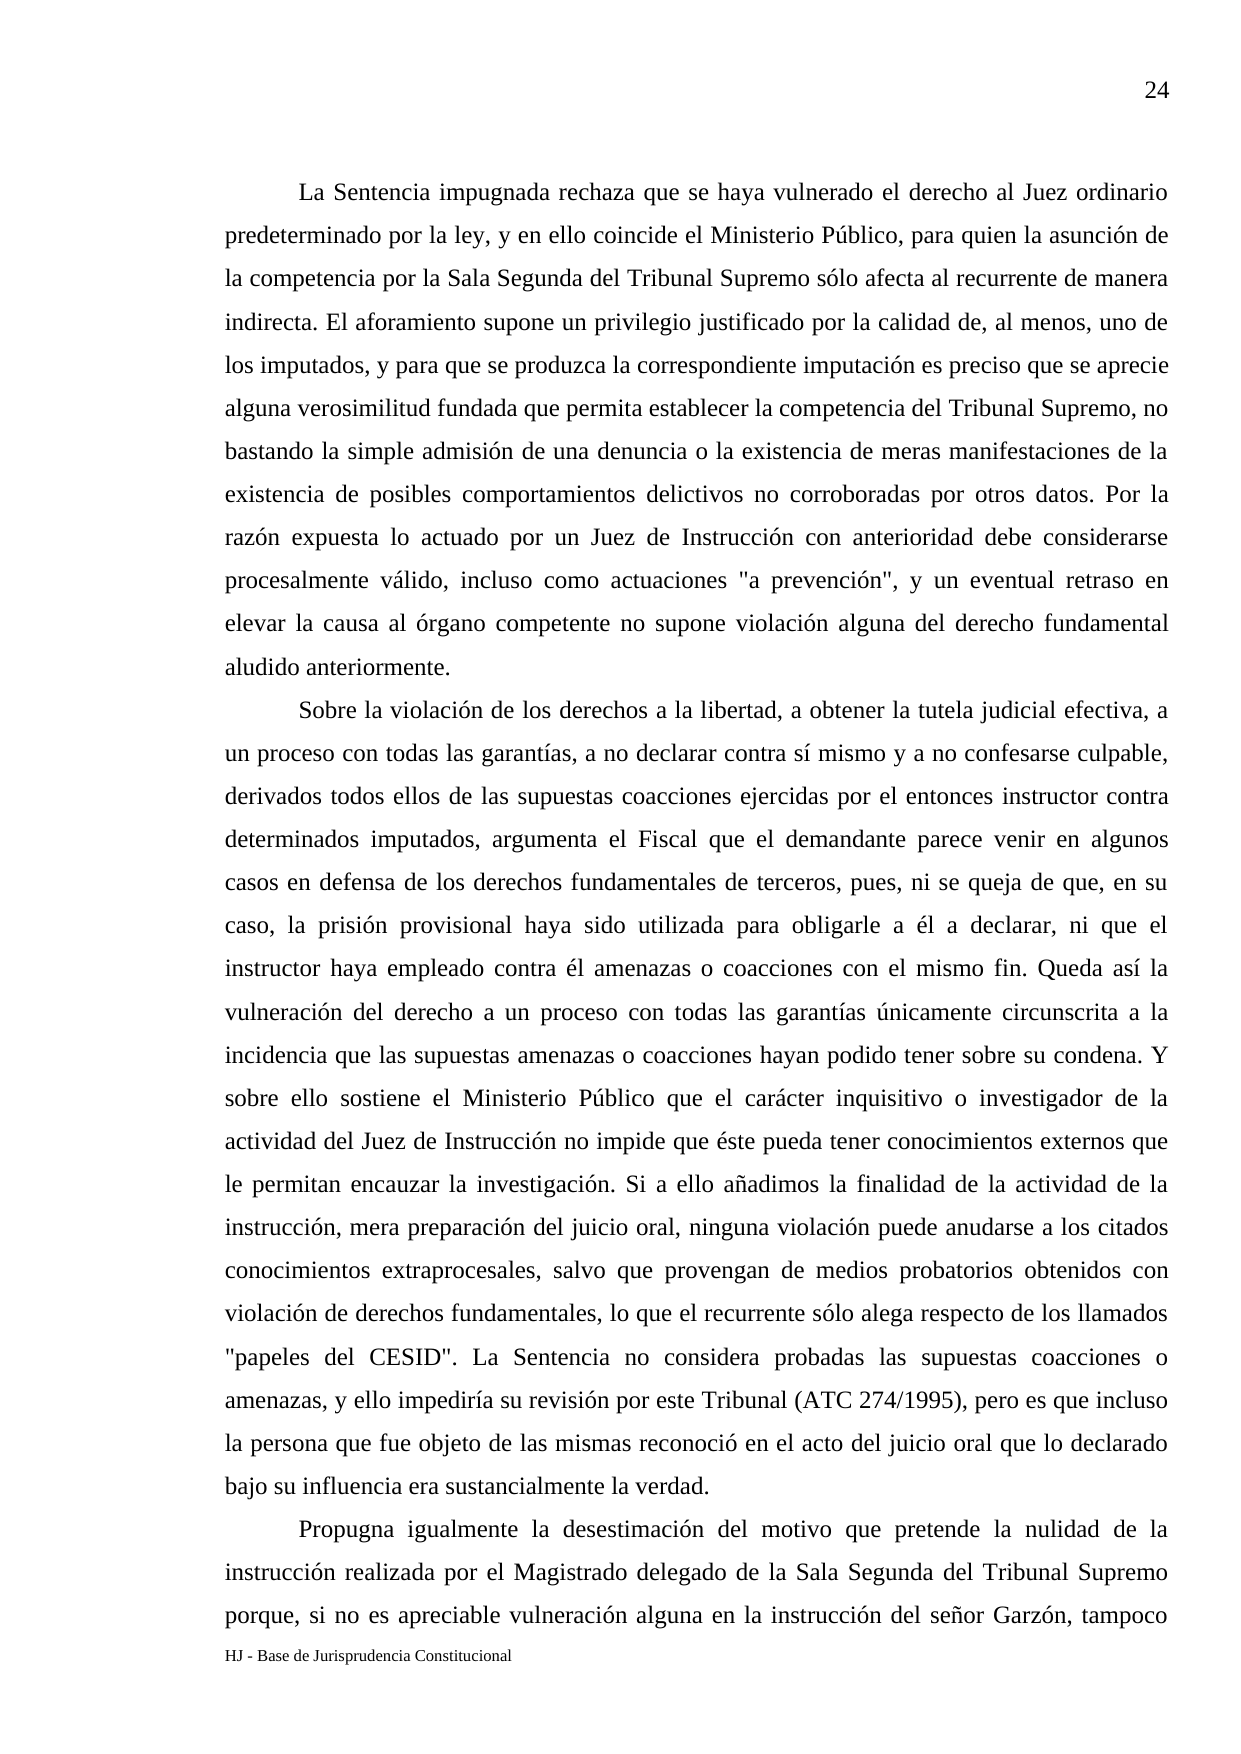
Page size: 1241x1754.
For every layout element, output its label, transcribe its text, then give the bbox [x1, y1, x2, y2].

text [224, 1514, 1169, 1629]
text La Sentencia impugnada rechaza que se haya vulnerado el derecho al Juez ordinario predeterminado por la ley, y en ello coincide el Ministerio Público, para quien la asunción de la competencia por la Sala Segunda del Tribunal Supremo sólo afecta al recurrente de manera indirecta. El aforamiento supone un privilegio justificado por la calidad de, al menos, uno de los imputados, y para que se produzca la correspondiente imputación es preciso que se aprecie alguna verosimilitud fundada que permita establecer la competencia del Tribunal Supremo, no bastando la simple admisión de una denuncia o la existencia de meras manifestaciones de la existencia de posibles comportamientos delictivos no corroboradas por otros datos. Por la razón expuesta lo actuado por un Juez de Instrucción con anterioridad debe considerarse procesalmente válido, incluso como actuaciones "a prevención", y un eventual retraso en elevar la causa al órgano competente no supone violación alguna del derecho fundamental aludido anteriormente. [224, 177, 1169, 680]
text Sobre la violación de los derechos a la libertad, a obtener la tutela judicial efectiva, a un proceso con todas las garantías, a no declarar contra sí mismo y a no confesarse culpable, derivados todos ellos de las supuestas coacciones ejercidas por el entonces instructor contra determinados imputados, argumenta el Fiscal que el demandante parece venir en algunos casos en defensa de los derechos fundamentales de terceros, pues, ni se queja de que, en su caso, la prisión provisional haya sido utilizada para obligarle a él a declarar, ni que el instructor haya empleado contra él amenazas o coacciones con el mismo fin. Queda así la vulneración del derecho a un proceso con todas las garantías únicamente circunscrita a la incidencia que las supuestas amenazas o coacciones hayan podido tener sobre su condena. Y sobre ello sostiene el Ministerio Público que el carácter inquisitivo o investigador de la actividad del Juez de Instrucción no impide que éste pueda tener conocimientos externos que le permitan encauzar la investigación. Si a ello añadimos la finalidad de la actividad de la instrucción, mera preparación del juicio oral, ninguna violación puede anudarse a los citados conocimientos extraprocesales, salvo que provengan de medios probatorios obtenidos con violación de derechos fundamentales, lo que el recurrente sólo alega respecto de los llamados "papeles del CESID". La Sentencia no considera probadas las supuestas coacciones o amenazas, y ello impediría su revisión por este Tribunal (ATC 274/1995), pero es que incluso la persona que fue objeto de las mismas reconoció en el acto del juicio oral que lo declarado bajo su influencia era sustancialmente la verdad. [224, 695, 1169, 1500]
